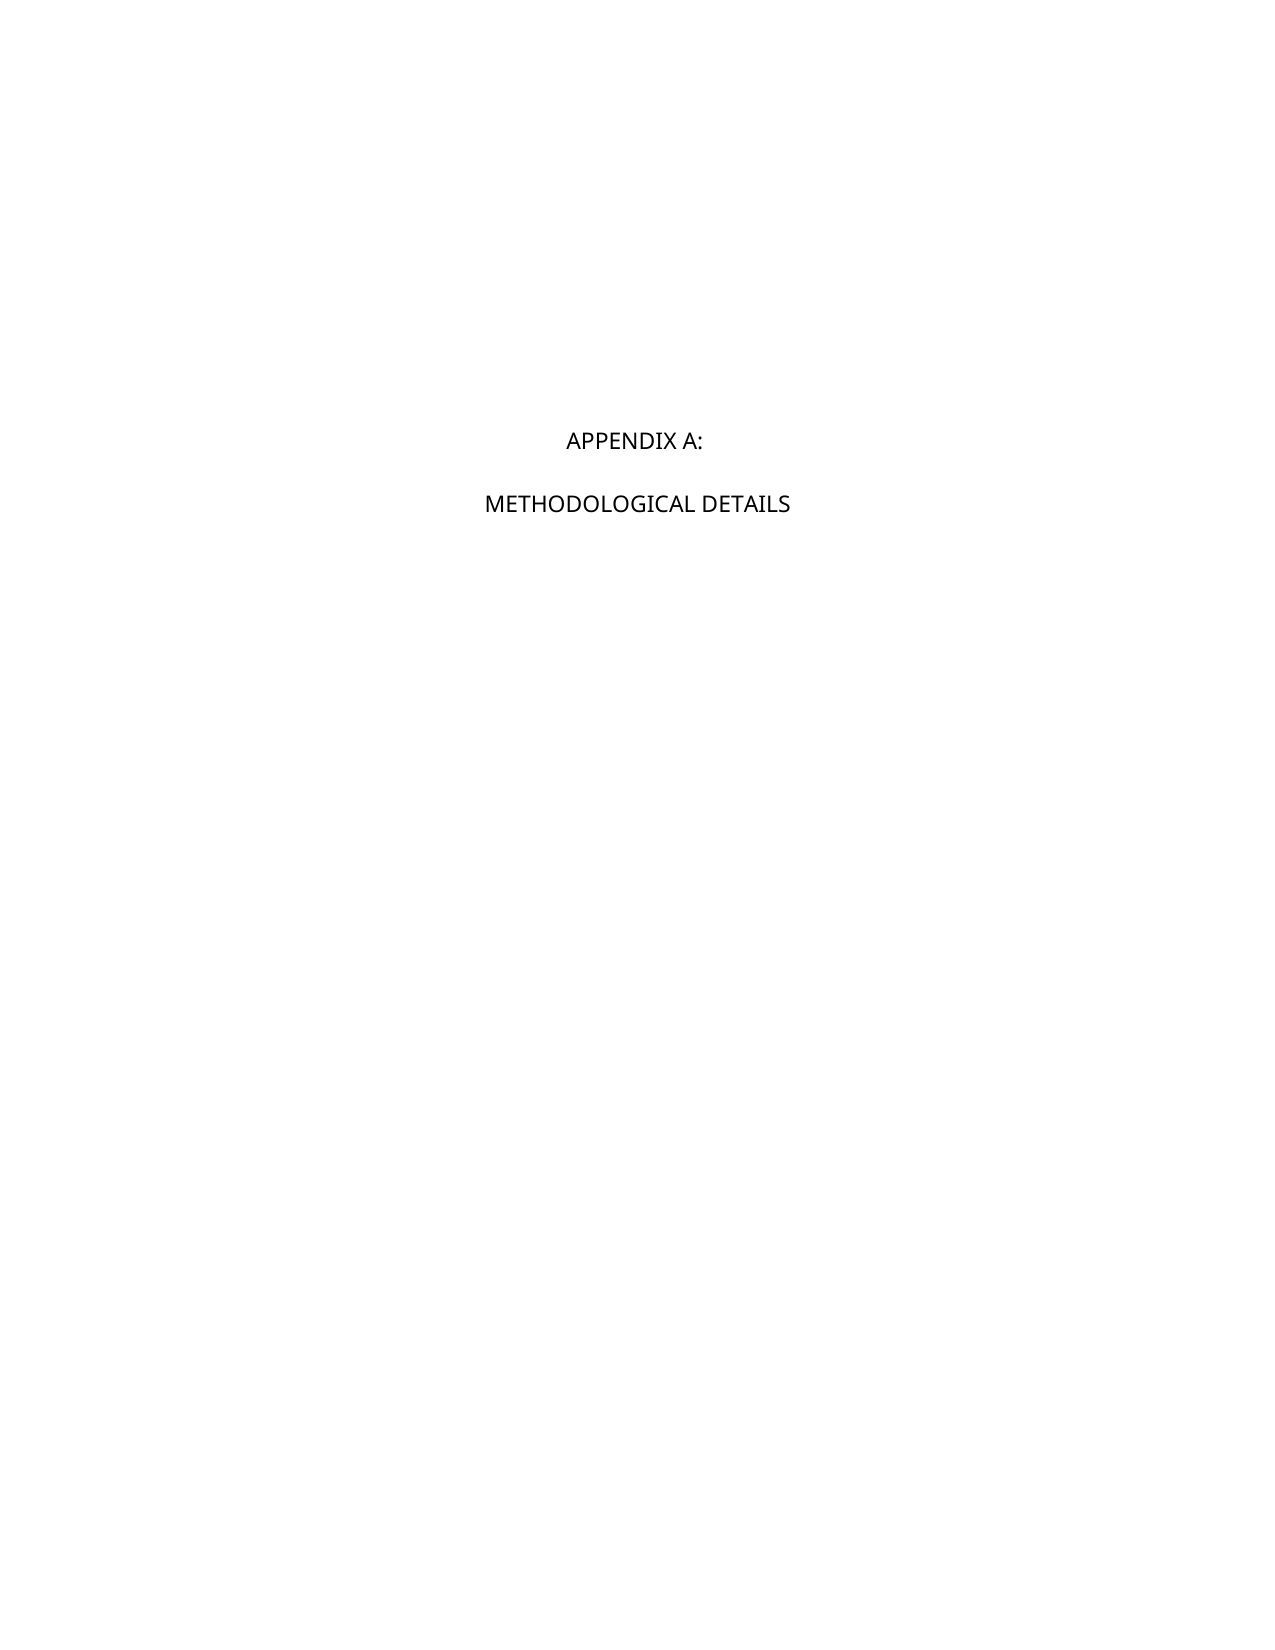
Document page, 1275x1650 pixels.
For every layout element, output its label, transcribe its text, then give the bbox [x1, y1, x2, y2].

title Appendix A: Methodological details [150, 425, 1125, 519]
